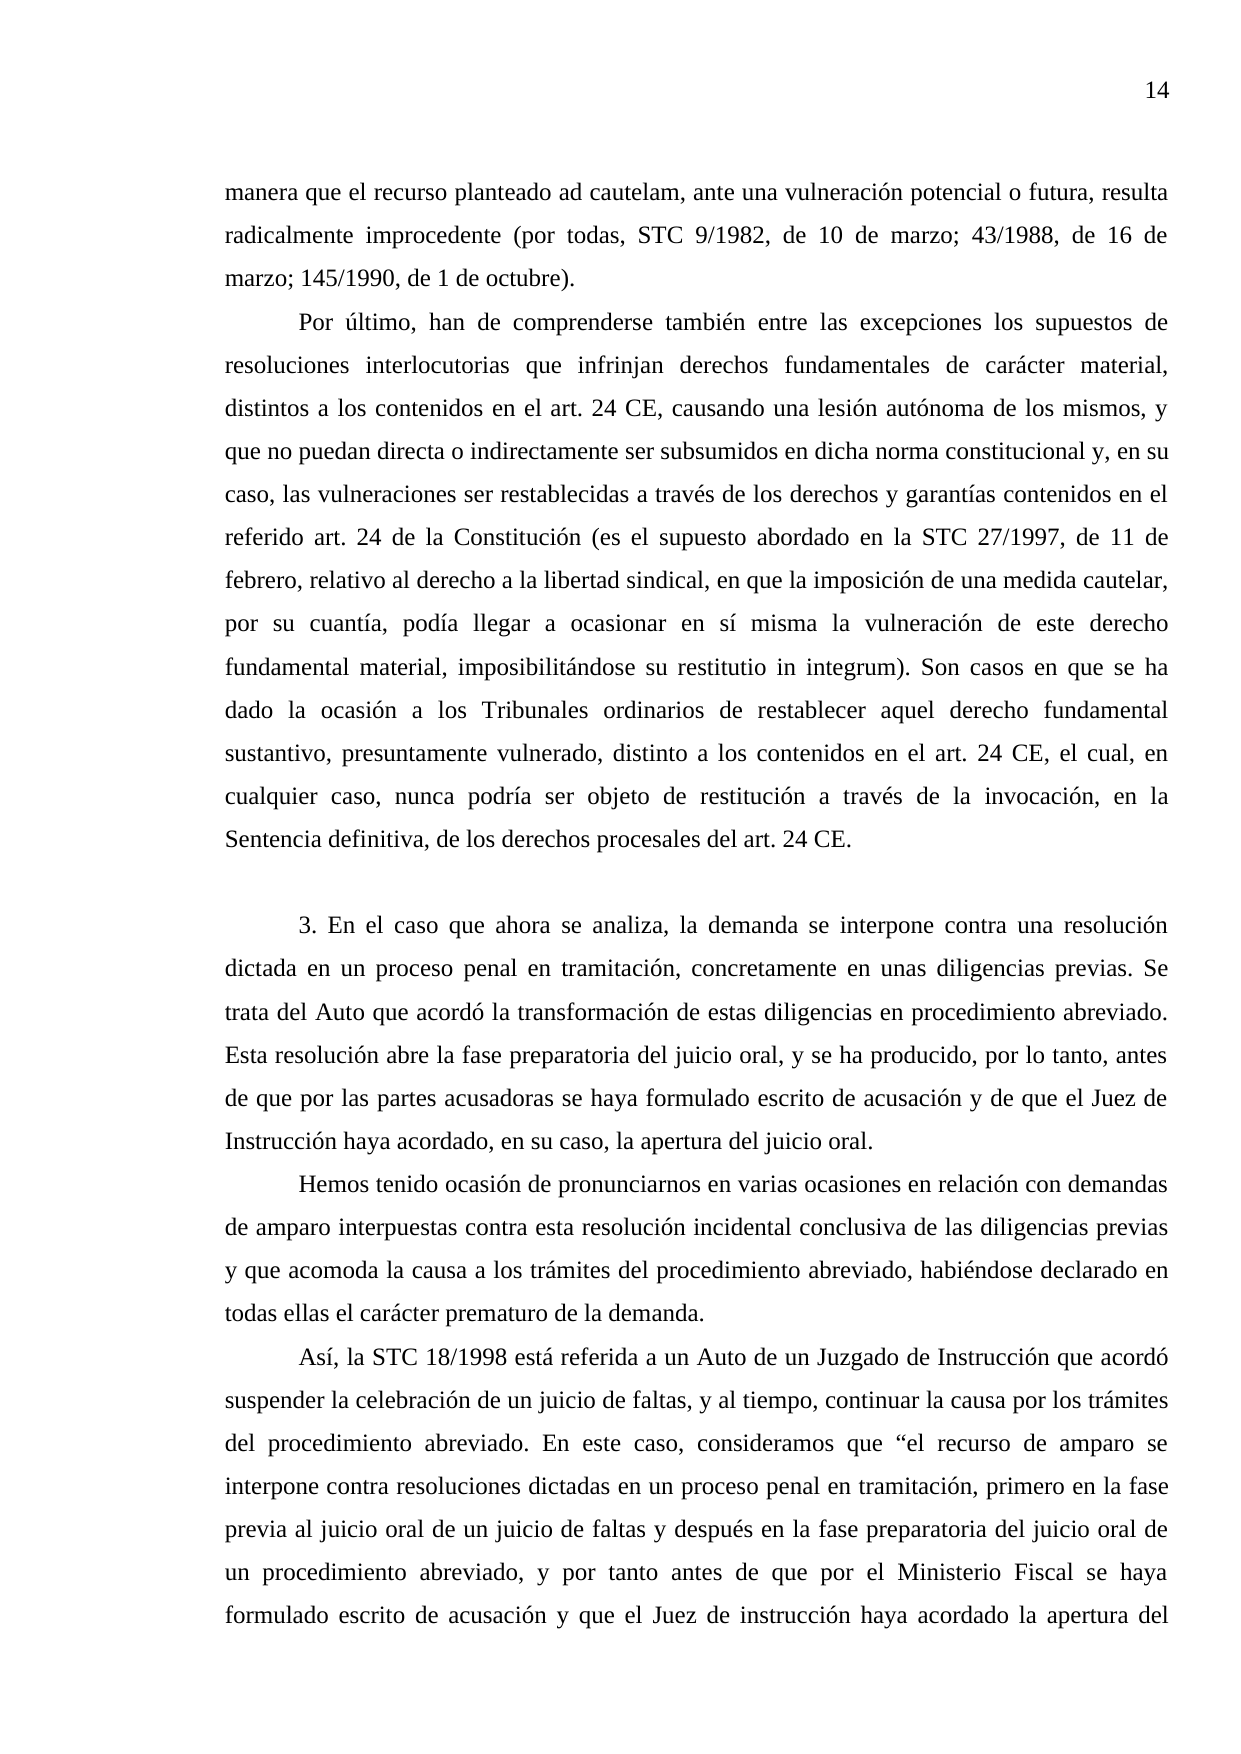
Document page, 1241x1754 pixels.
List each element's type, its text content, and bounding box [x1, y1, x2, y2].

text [224, 177, 1169, 292]
text Hemos tenido ocasión de pronunciarnos en varias ocasiones en relación con demandas de amparo interpuestas contra esta resolución incidental conclusiva de las diligencias previas y que acomoda la causa a los trámites del procedimiento abreviado, habiéndose declarado en todas ellas el carácter prematuro de la demanda. [224, 1169, 1169, 1327]
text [224, 1342, 1169, 1629]
text 3. En el caso que ahora se analiza, la demanda se interpone contra una resolución dictada en un proceso penal en tramitación, concretamente en unas diligencias previas. Se trata del Auto que acordó la transformación de estas diligencias en procedimiento abreviado. Esta resolución abre la fase preparatoria del juicio oral, y se ha producido, por lo tanto, antes de que por las partes acusadoras se haya formulado escrito de acusación y de que el Juez de Instrucción haya acordado, en su caso, la apertura del juicio oral. [224, 910, 1169, 1155]
text Por último, han de comprenderse también entre las excepciones los supuestos de resoluciones interlocutorias que infrinjan derechos fundamentales de carácter material, distintos a los contenidos en el art. 24 CE, causando una lesión autónoma de los mismos, y que no puedan directa o indirectamente ser subsumidos en dicha norma constitucional y, en su caso, las vulneraciones ser restablecidas a través de los derechos y garantías contenidos en el referido art. 24 de la Constitución (es el supuesto abordado en la STC 27/1997, de 11 de febrero, relativo al derecho a la libertad sindical, en que la imposición de una medida cautelar, por su cuantía, podía llegar a ocasionar en sí misma la vulneración de este derecho fundamental material, imposibilitándose su restitutio in integrum). Son casos en que se ha dado la ocasión a los Tribunales ordinarios de restablecer aquel derecho fundamental sustantivo, presuntamente vulnerado, distinto a los contenidos en el art. 24 CE, el cual, en cualquier caso, nunca podría ser objeto de restitución a través de la invocación, en la Sentencia definitiva, de los derechos procesales del art. 24 CE. [224, 307, 1169, 853]
